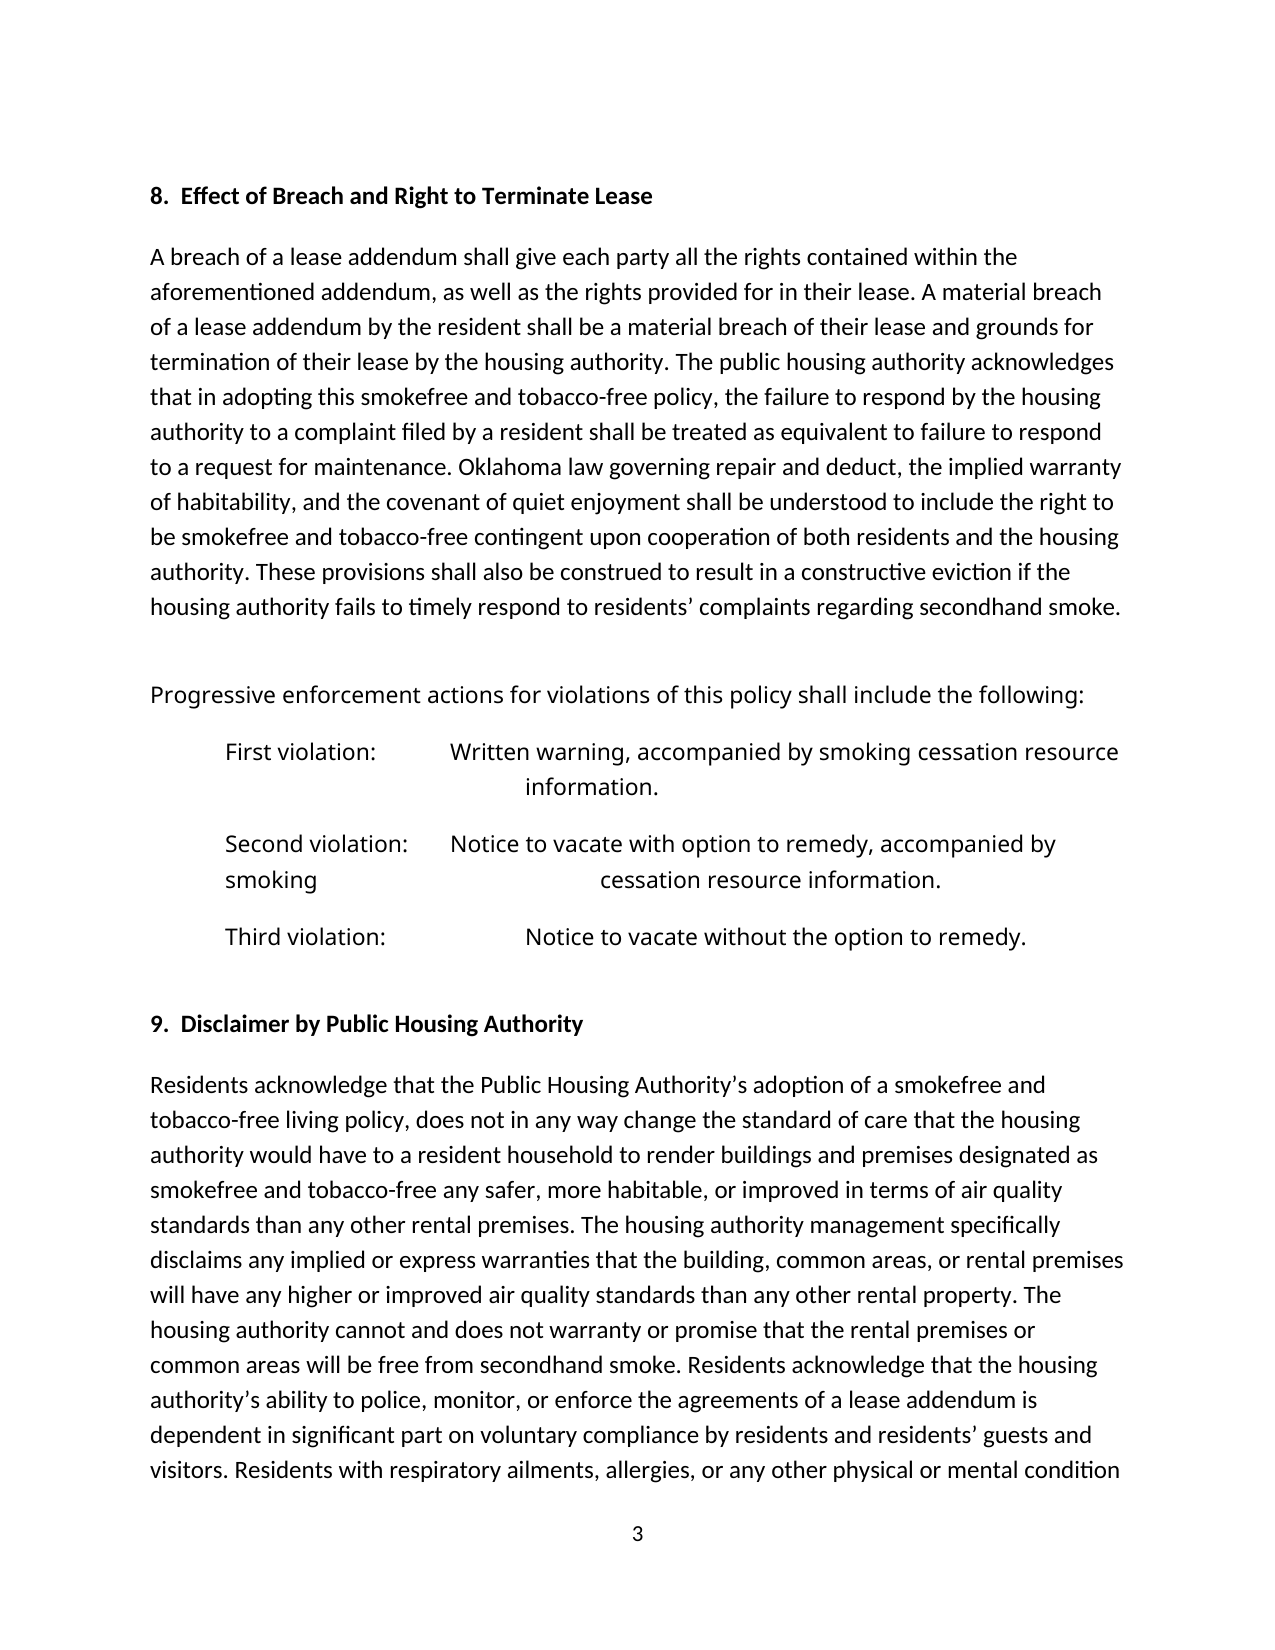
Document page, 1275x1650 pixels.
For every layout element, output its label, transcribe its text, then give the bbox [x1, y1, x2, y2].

text First violation: Written warning, accompanied by smoking cessation resource information. [225, 735, 1125, 803]
text 8. Effect of Breach and Right to Terminate Lease [150, 181, 1125, 211]
text Progressive enforcement actions for violations of this policy shall include the following: [150, 679, 1125, 710]
text A breach of a lease addendum shall give each party all the rights contained within the aforementioned addendum, as well as the rights provided for in their lease. A material breach of a lease addendum by the resident shall be a material breach of their lease and grounds for termination of their lease by the housing authority. The public housing authority acknowledges that in adopting this smokefree and tobacco-free policy, the failure to respond by the housing authority to a complaint filed by a resident shall be treated as equivalent to failure to respond to a request for maintenance. Oklahoma law governing repair and deduct, the implied warranty of habitability, and the covenant of quiet enjoyment shall be understood to include the right to be smokefree and tobacco-free contingent upon cooperation of both residents and the housing authority. These provisions shall also be construed to result in a constructive eviction if the housing authority fails to timely respond to residents’ complaints regarding secondhand smoke. [150, 242, 1125, 622]
text 9. Disclaimer by Public Housing Authority [150, 1008, 1125, 1039]
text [150, 1069, 1125, 1485]
text Third violation: Notice to vacate without the option to remedy. [225, 921, 1125, 952]
text Second violation: Notice to vacate with option to remedy, accompanied by smoking cessation resource information. [225, 828, 1125, 895]
